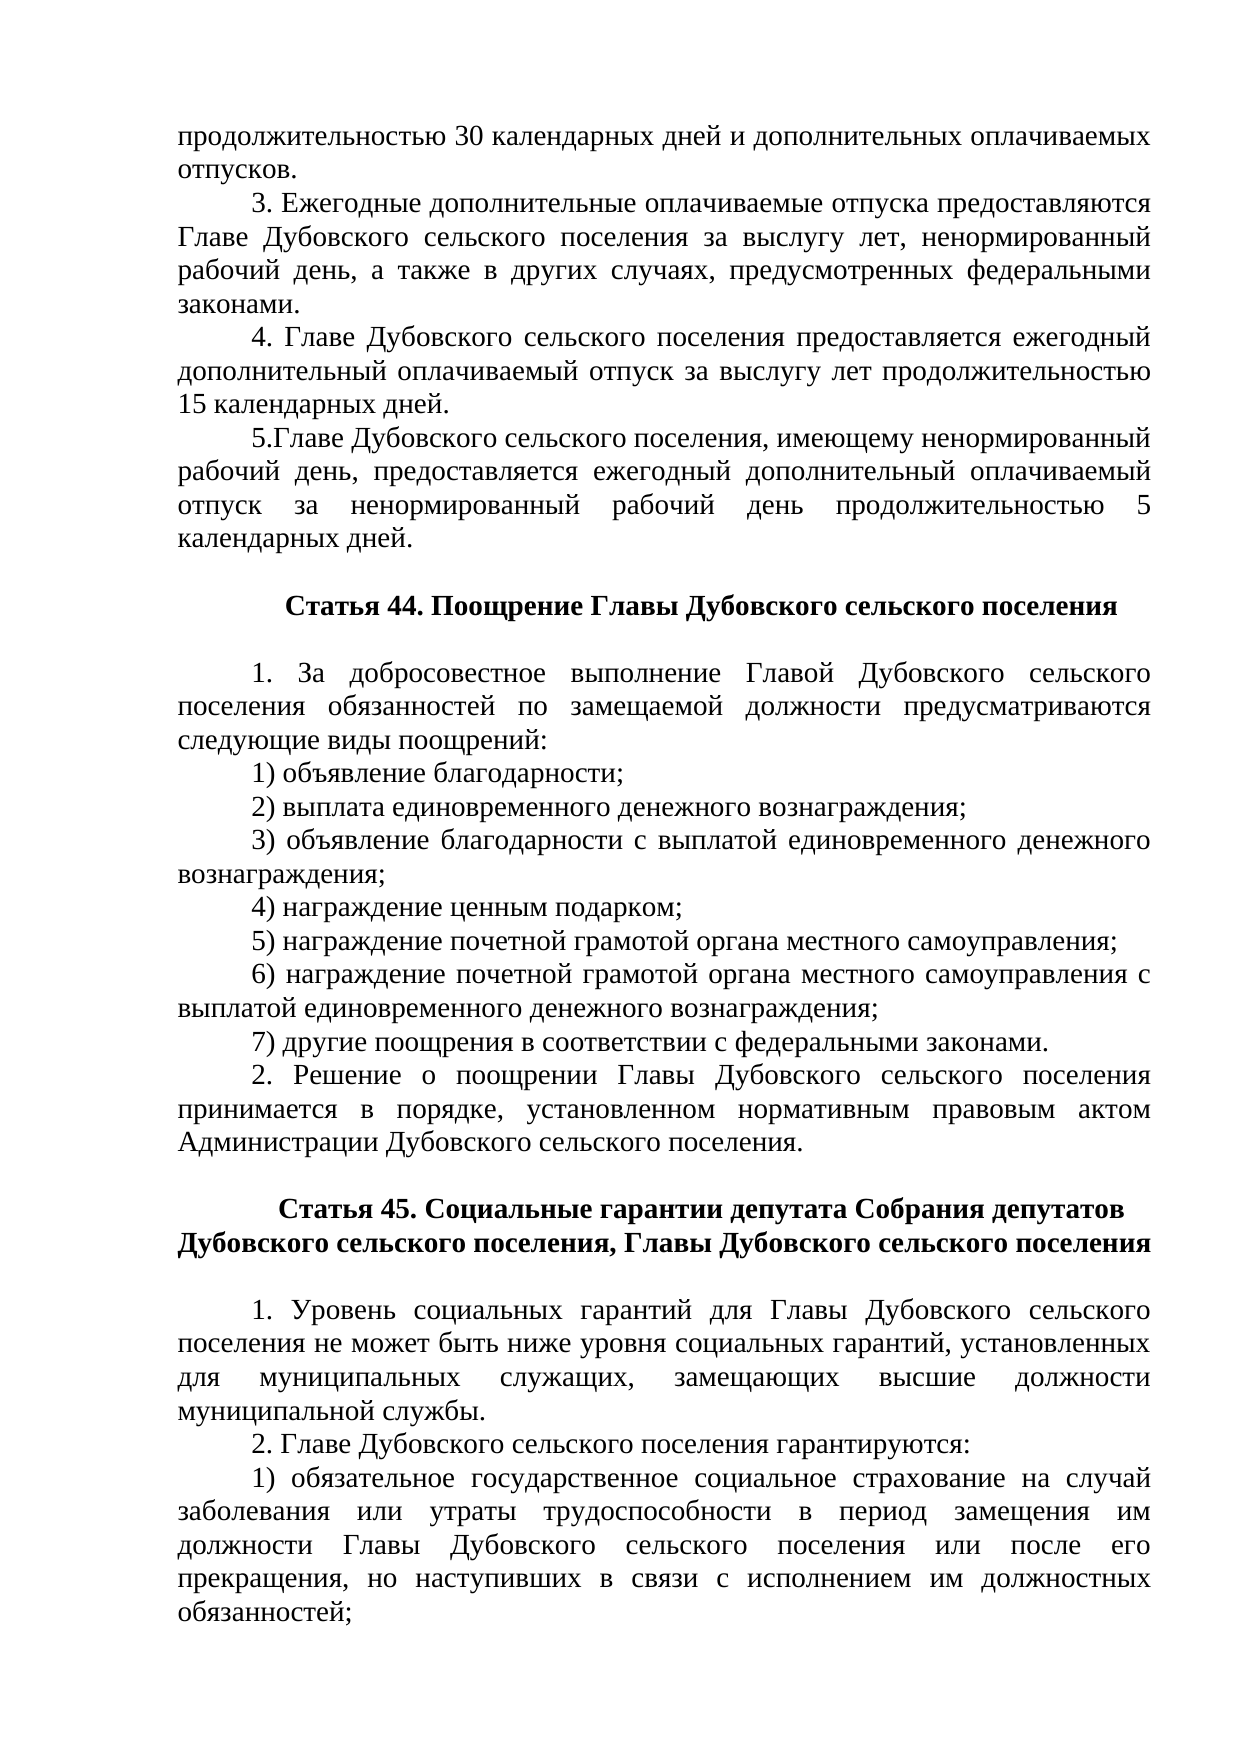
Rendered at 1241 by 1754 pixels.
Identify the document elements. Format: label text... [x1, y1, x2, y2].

text 6) награждение почетной грамотой органа местного самоуправления с выплатой единовременного денежного вознаграждения; [177, 957, 1152, 1024]
text 2) выплата единовременного денежного вознаграждения; [177, 789, 1152, 822]
text 4) награждение ценным подарком; [177, 889, 1152, 923]
text 2. Главе Дубовского сельского поселения гарантируются: [177, 1426, 1152, 1460]
text 2. Решение о поощрении Главы Дубовского сельского поселения принимается в порядке, установленном нормативным правовым актом Администрации Дубовского сельского поселения. [177, 1057, 1152, 1158]
text Статья 44. Поощрение Главы Дубовского сельского поселения [177, 588, 1152, 621]
text 1) объявление благодарности; [177, 755, 1152, 789]
text 3) объявление благодарности с выплатой единовременного денежного вознаграждения; [177, 822, 1152, 889]
text 4. Главе Дубовского сельского поселения предоставляется ежегодный дополнительный оплачиваемый отпуск за выслугу лет продолжительностью 15 календарных дней. [177, 319, 1152, 420]
text 7) другие поощрения в соответствии с федеральными законами. [177, 1024, 1152, 1057]
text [177, 118, 1152, 185]
text 5) награждение почетной грамотой органа местного самоуправления; [177, 923, 1152, 957]
text 5.Главе Дубовского сельского поселения, имеющему ненормированный рабочий день, предоставляется ежегодный дополнительный оплачиваемый отпуск за ненормированный рабочий день продолжительностью 5 календарных дней. [177, 420, 1152, 554]
text 3. Ежегодные дополнительные оплачиваемые отпуска предоставляются Главе Дубовского сельского поселения за выслугу лет, ненормированный рабочий день, а также в других случаях, предусмотренных федеральными законами. [177, 185, 1152, 319]
text Статья 45. Социальные гарантии депутата Собрания депутатов Дубовского сельского поселения, Главы Дубовского сельского поселения [177, 1191, 1152, 1258]
text 1. За добросовестное выполнение Главой Дубовского сельского поселения обязанностей по замещаемой должности предусматриваются следующие виды поощрений: [177, 655, 1152, 755]
text 1) обязательное государственное социальное страхование на случай заболевания или утраты трудоспособности в период замещения им должности Главы Дубовского сельского поселения или после его прекращения, но наступивших в связи с исполнением им должностных обязанностей; [177, 1460, 1152, 1627]
text 1. Уровень социальных гарантий для Главы Дубовского сельского поселения не может быть ниже уровня социальных гарантий, установленных для муниципальных служащих, замещающих высшие должности муниципальной службы. [177, 1292, 1152, 1426]
